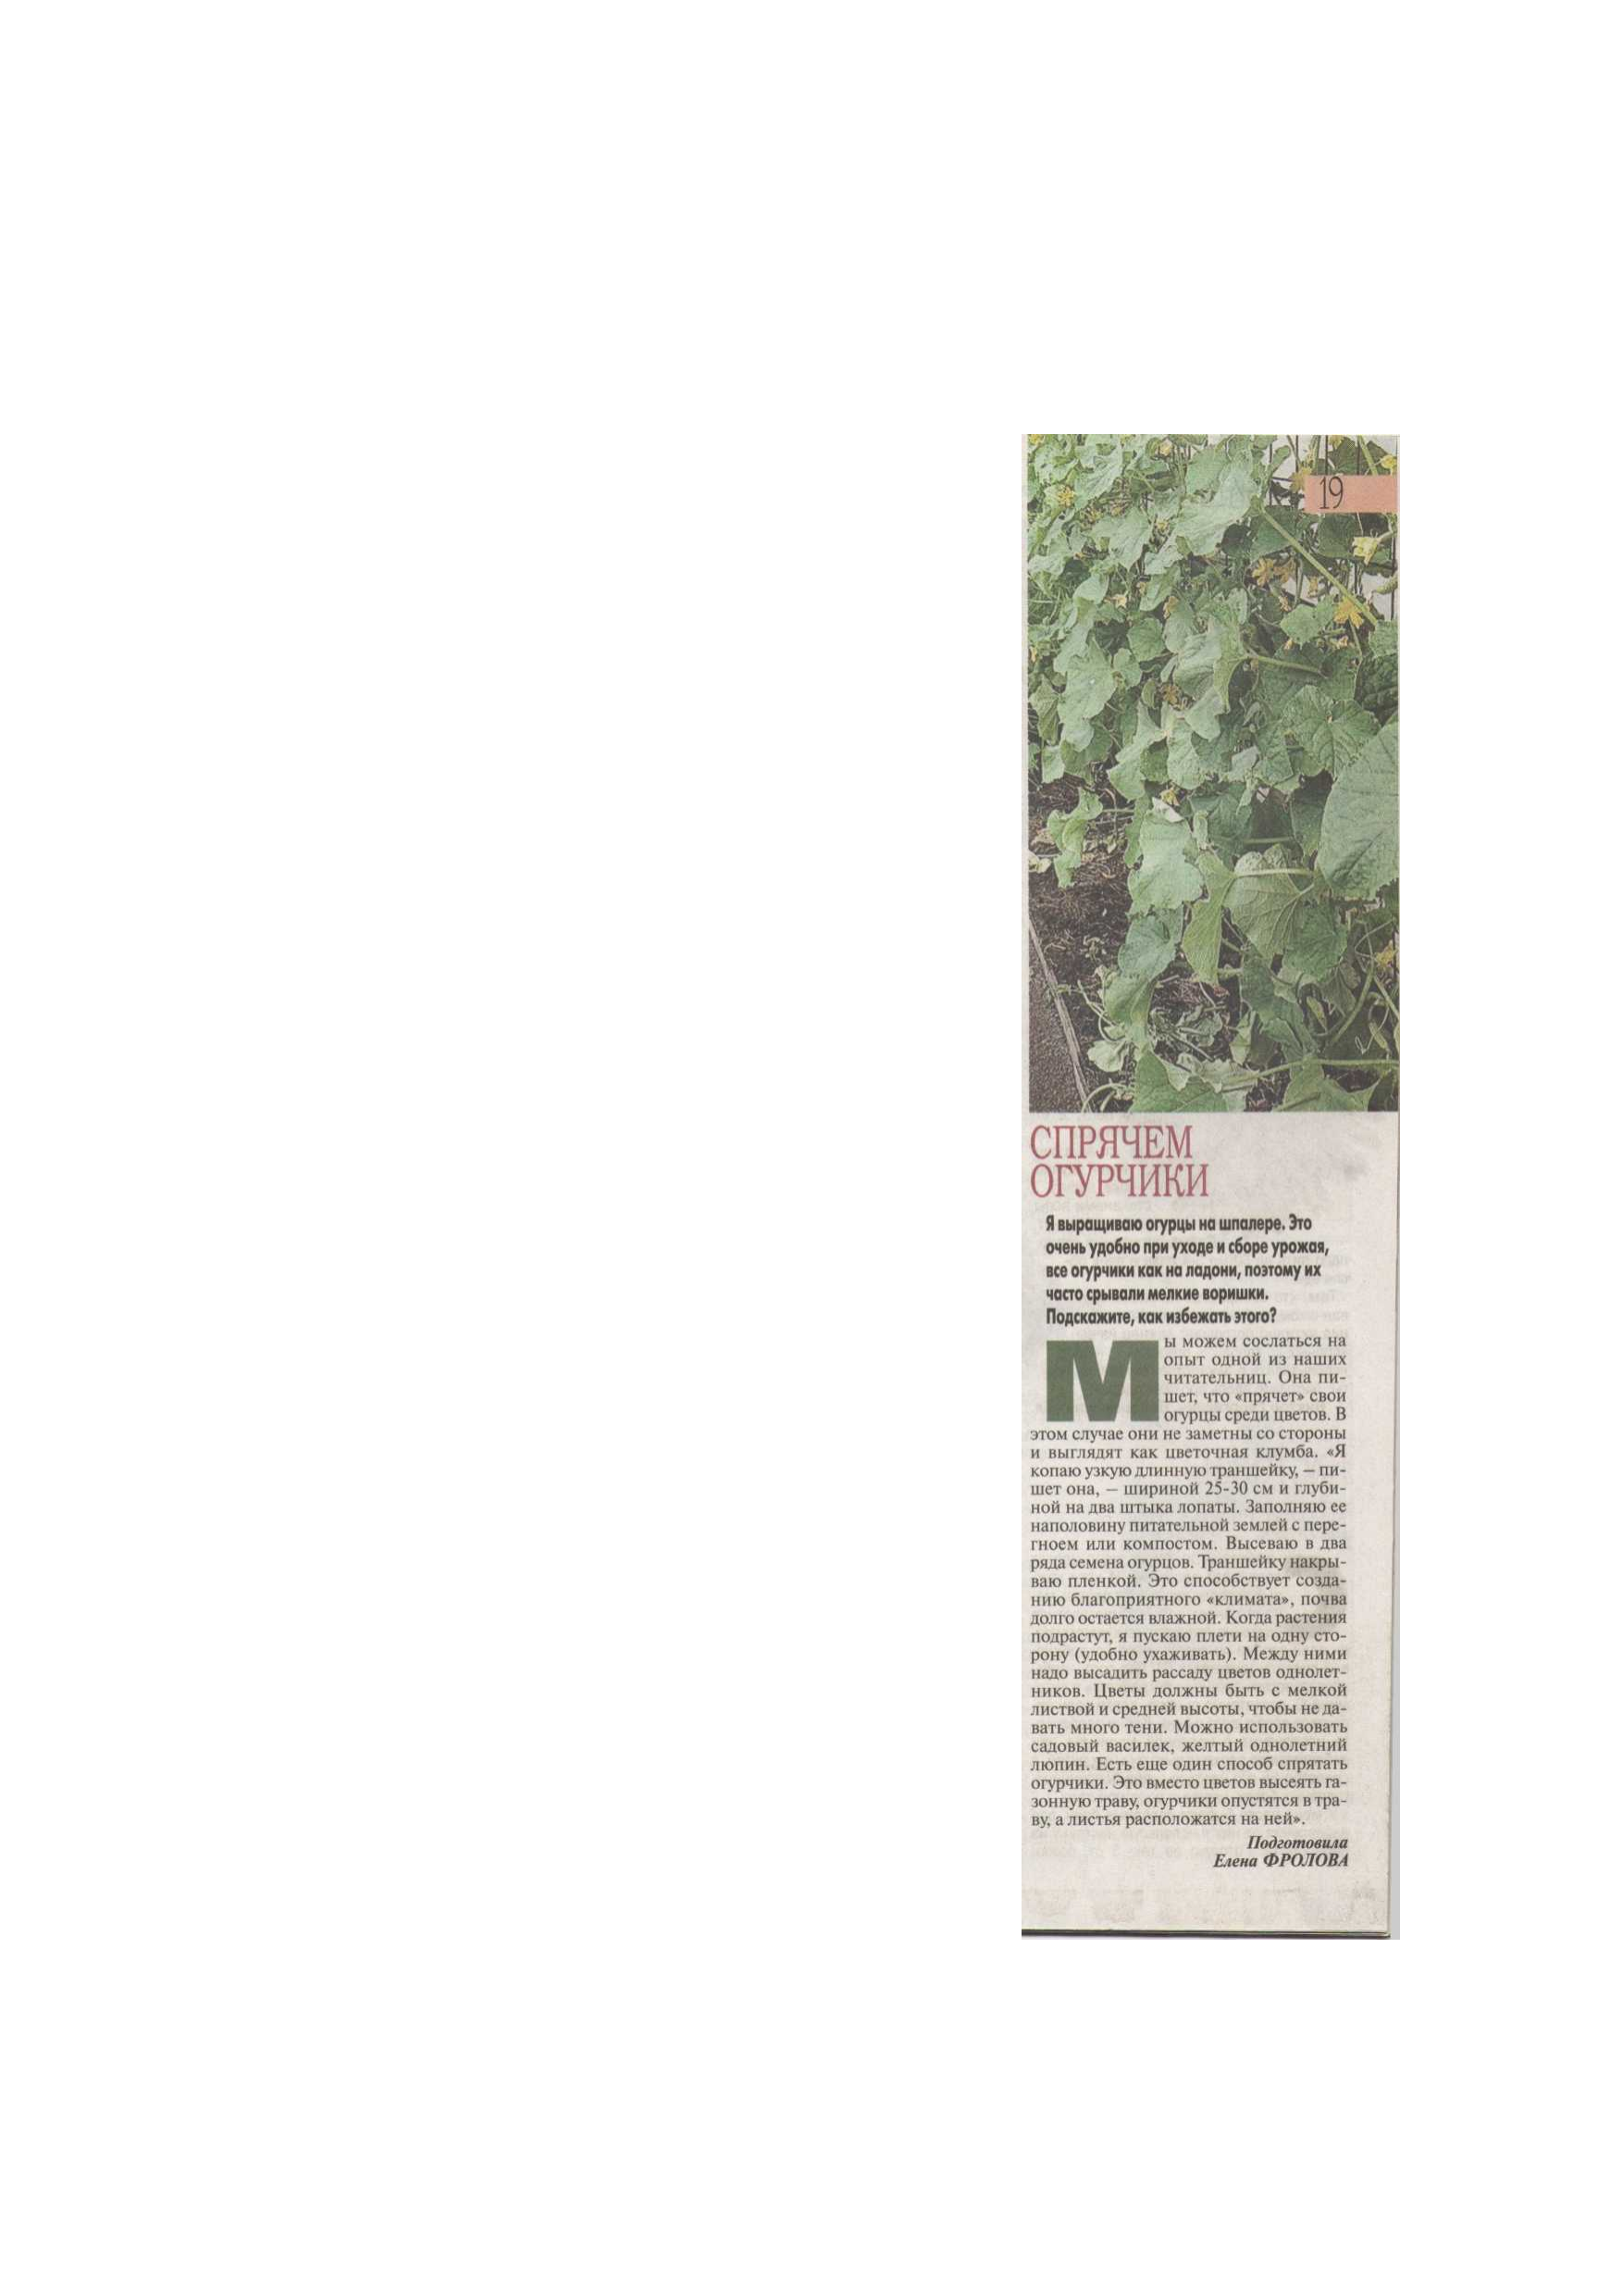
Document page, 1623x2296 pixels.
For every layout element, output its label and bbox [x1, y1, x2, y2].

picture [1022, 434, 1400, 1940]
